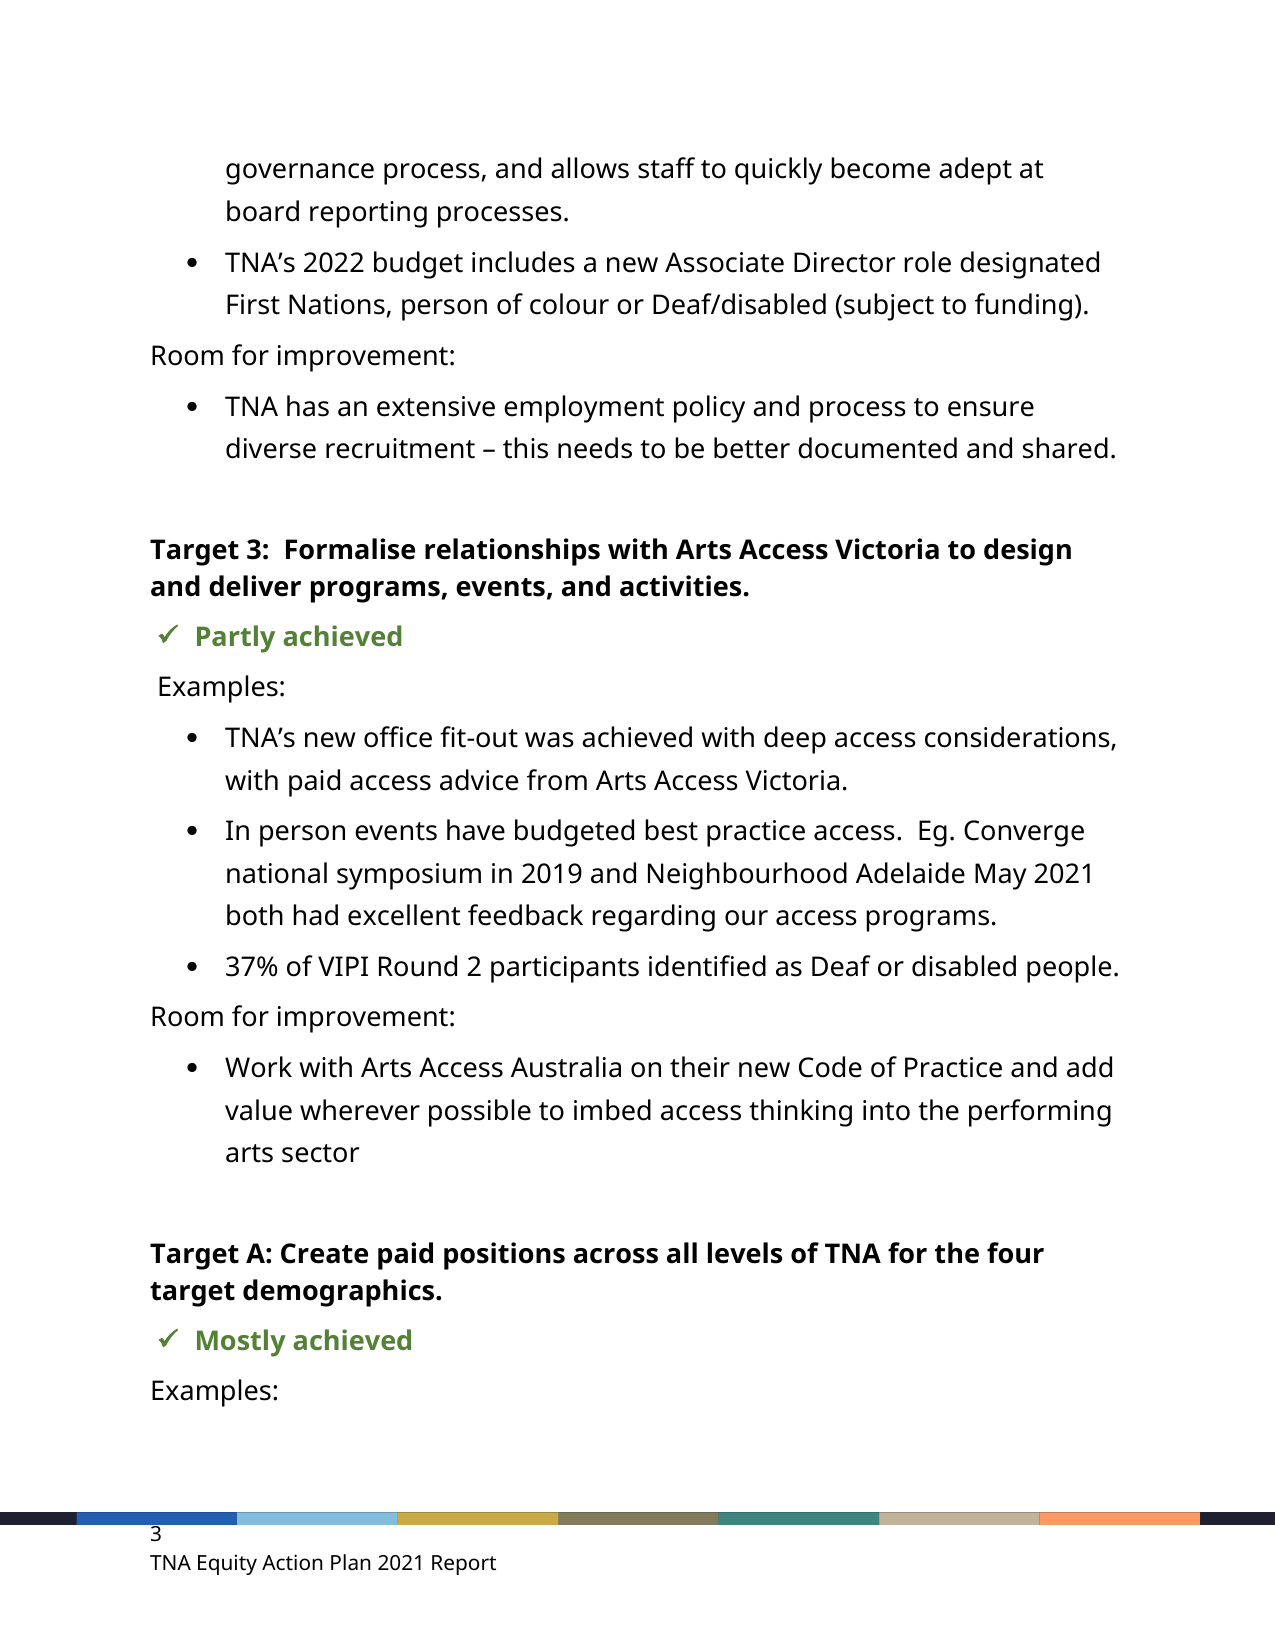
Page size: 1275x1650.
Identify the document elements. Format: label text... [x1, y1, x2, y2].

list 37% of VIPI Round 2 participants identified as Deaf or disabled people. [187, 947, 1125, 984]
list Work with Arts Access Australia on their new Code of Practice and add value wherever possible to imbed access thinking into the performing arts sector [187, 1049, 1125, 1170]
text Room for improvement: [150, 336, 1125, 373]
list TNA’s new office fit-out was achieved with deep access considerations, with paid access advice from Arts Access Victoria. [187, 718, 1125, 798]
list Partly achieved [157, 617, 1125, 654]
text Target A: Create paid positions across all levels of TNA for the four target demographics. [150, 1235, 1125, 1309]
list Mostly achieved [157, 1321, 1125, 1358]
list In person events have budgeted best practice access. Eg. Converge national symposium in 2019 and Neighbourhood Adelaide May 2021 both had excellent feedback regarding our access programs. [187, 812, 1125, 933]
list TNA’s 2022 budget includes a new Associate Director role designated First Nations, person of colour or Deaf/disabled (subject to funding). [187, 243, 1125, 322]
text Examples: [150, 1372, 1125, 1409]
list TNA has an extensive employment policy and process to ensure diverse recruitment – this needs to be better documented and shared. [187, 387, 1125, 466]
text Room for improvement: [150, 998, 1125, 1035]
text Examples: [157, 668, 1125, 705]
text Target 3: Formalise relationships with Arts Access Victoria to design and deliver programs, events, and activities. [150, 531, 1125, 604]
picture [0, 1512, 1275, 1525]
